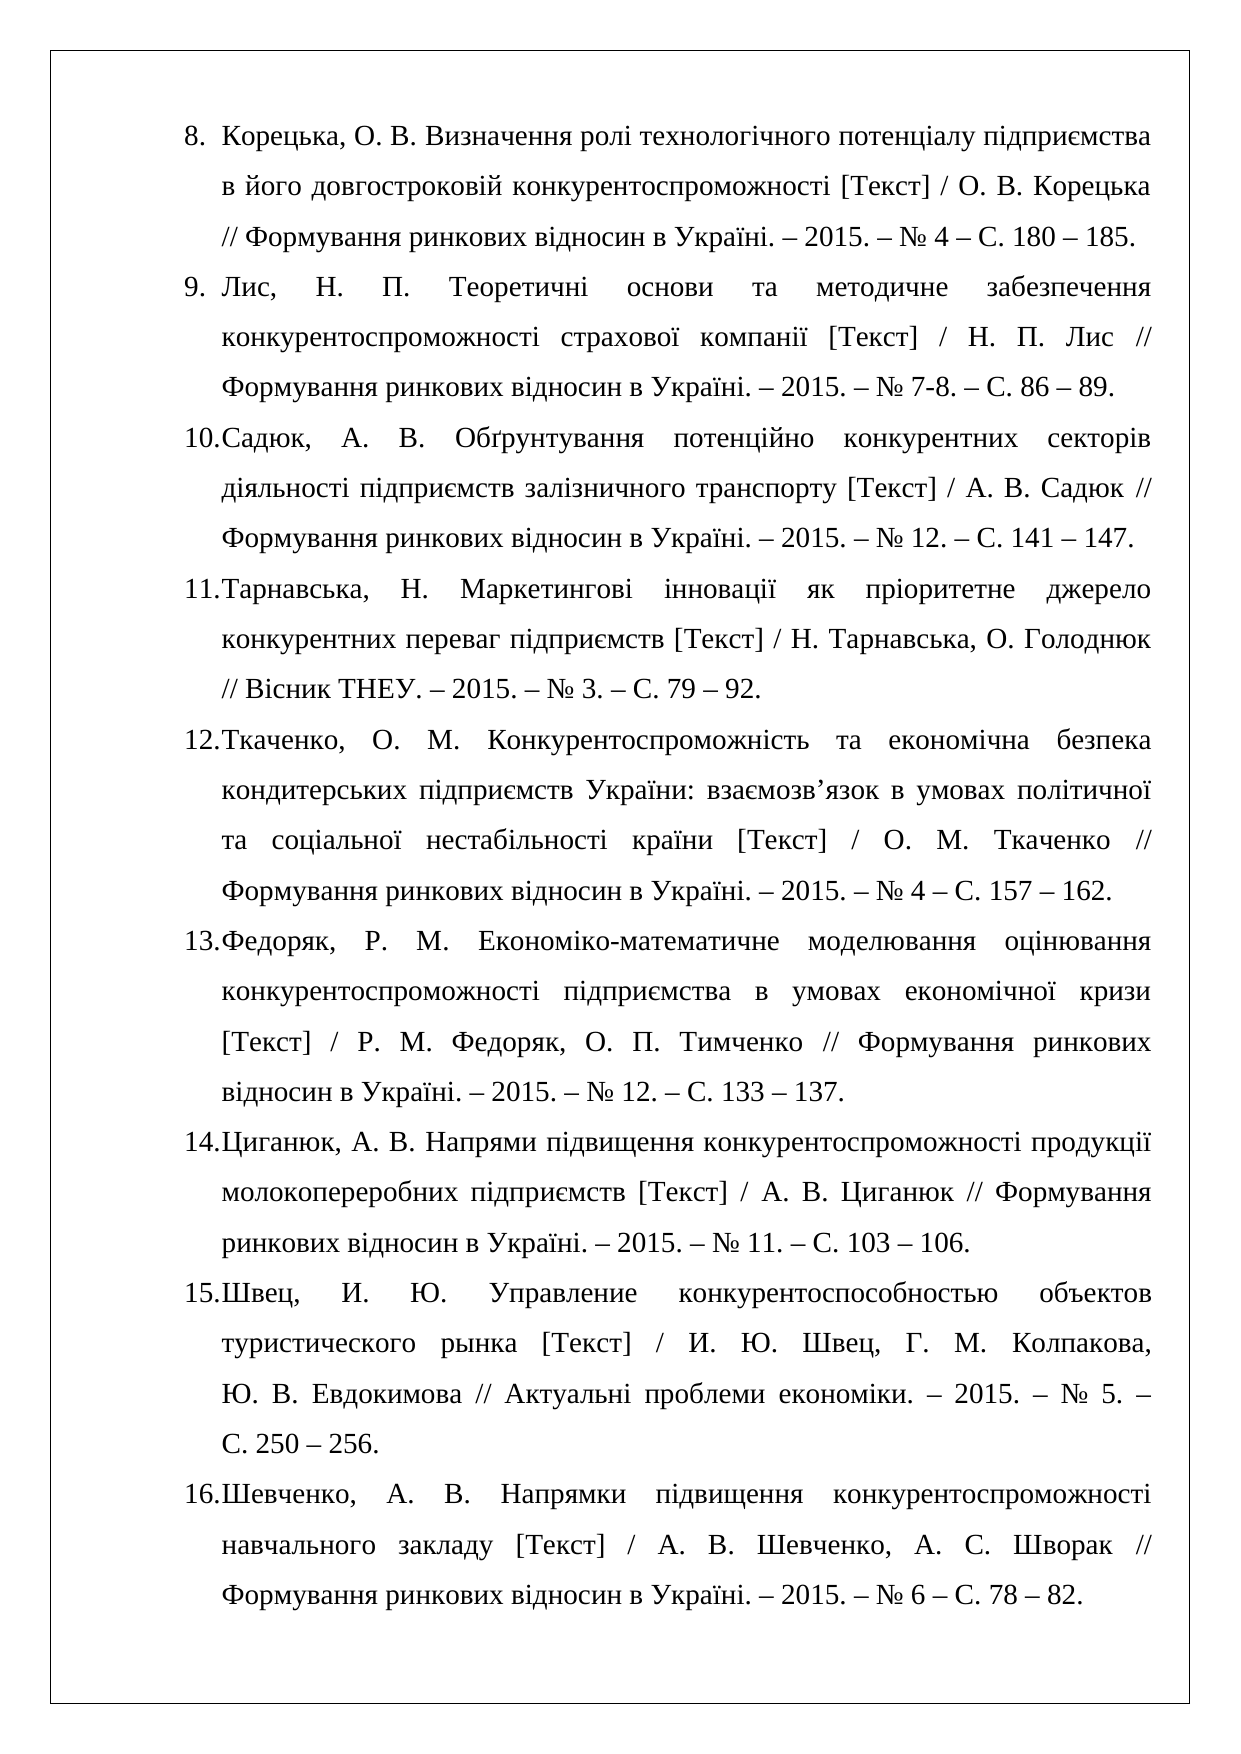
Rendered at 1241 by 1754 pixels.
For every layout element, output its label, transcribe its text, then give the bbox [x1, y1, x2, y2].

list Федоряк, Р. М. Економіко-математичне моделювання оцінювання конкурентоспроможності підприємства в умовах економічної кризи [Текст] / Р. М. Федоряк, О. П. Тимченко // Формування ринкових відносин в Україні. – 2015. – № 12. – С. 133 – 137. [184, 923, 1152, 1107]
list Циганюк, А. В. Напрями підвищення конкурентоспроможності продукції молокопереробних підприємств [Текст] / А. В. Циганюк // Формування ринкових відносин в Україні. – 2015. – № 11. – С. 103 – 106. [184, 1124, 1152, 1258]
list Тарнавська, Н. Маркетингові інновації як пріоритетне джерело конкурентних переваг підприємств [Текст] / Н. Тарнавська, О. Голоднюк // Вісник ТНЕУ. – 2015. – № 3. – С. 79 – 92. [184, 571, 1152, 705]
list Корецька, О. В. Визначення ролі технологічного потенціалу підприємства в його довгостроковій конкурентоспроможності [Текст] / О. В. Корецька // Формування ринкових відносин в Україні. – 2015. – № 4 – С. 180 – 185. [184, 118, 1152, 252]
list Швец, И. Ю. Управление конкурентоспособностью объектов туристического рынка [Текст] / И. Ю. Швец, Г. М. Колпакова, Ю. В. Евдокимова // Актуальні проблеми економіки. – 2015. – № 5. – С. 250 – 256. [184, 1275, 1152, 1460]
list Лис, Н. П. Теоретичні основи та методичне забезпечення конкурентоспроможності страхової компанії [Текст] / Н. П. Лис // Формування ринкових відносин в Україні. – 2015. – № 7-8. – С. 86 – 89. [184, 269, 1152, 403]
list Садюк, А. В. Обґрунтування потенційно конкурентних секторів діяльності підприємств залізничного транспорту [Текст] / А. В. Садюк // Формування ринкових відносин в Україні. – 2015. – № 12. – С. 141 – 147. [184, 420, 1152, 554]
list Шевченко, А. В. Напрямки підвищення конкурентоспроможності навчального закладу [Текст] / А. В. Шевченко, А. С. Шворак // Формування ринкових відносин в Україні. – 2015. – № 6 – С. 78 – 82. [184, 1476, 1152, 1611]
list Ткаченко, О. М. Конкурентоспроможність та економічна безпека кондитерських підприємств України: взаємозв’язок в умовах політичної та соціальної нестабільності країни [Текст] / О. М. Ткаченко // Формування ринкових відносин в Україні. – 2015. – № 4 – С. 157 – 162. [184, 722, 1152, 906]
